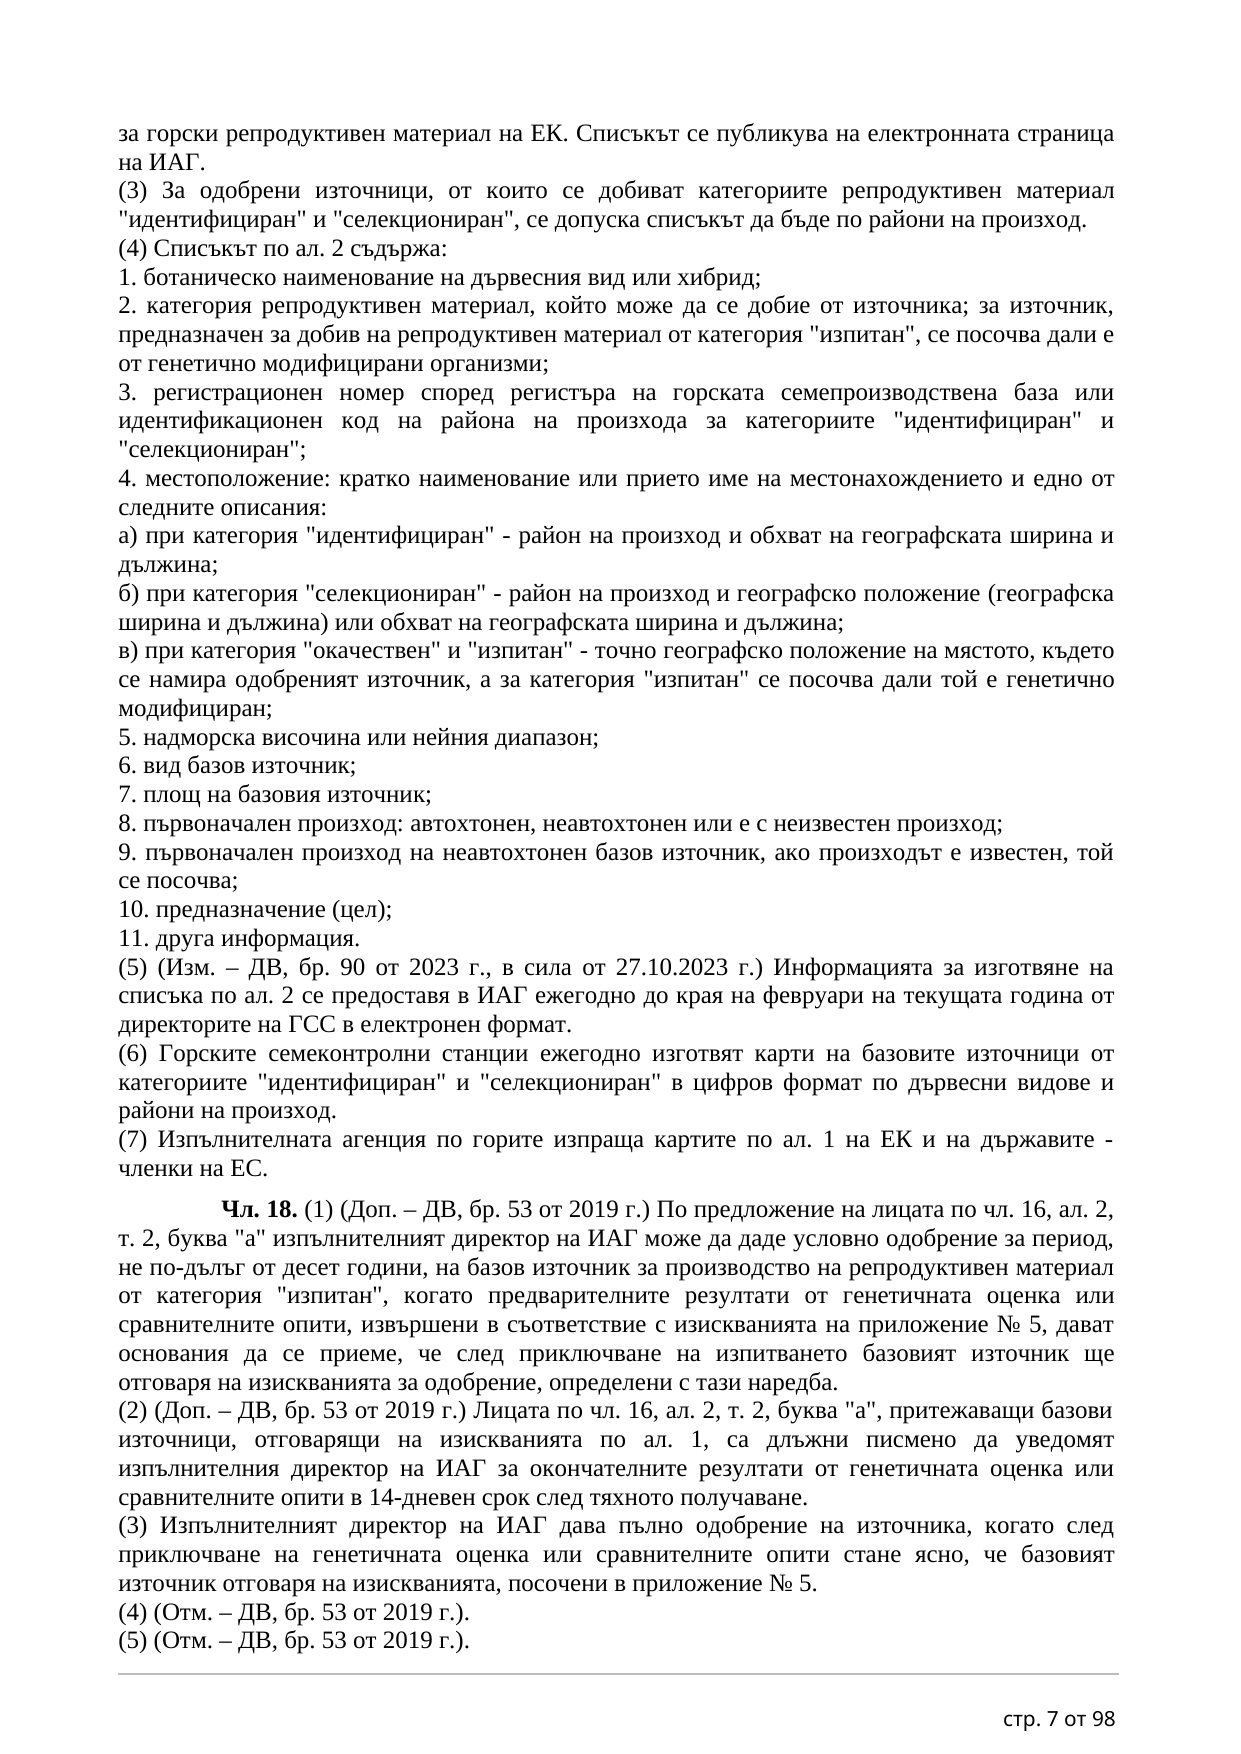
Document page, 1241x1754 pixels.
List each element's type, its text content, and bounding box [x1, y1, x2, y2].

text б) при категория "селекциониран" - район на произход и географско положение (географска ширина и дължина) или обхват на географската ширина и дължина; [118, 578, 1116, 636]
text (3) За одобрени източници, от които се добиват категориите репродуктивен материал "идентифициран" и "селекциониран", се допуска списъкът да бъде по райони на произход. [118, 176, 1116, 233]
text 6. вид базов източник; [118, 751, 1116, 779]
text (4) (Отм. – ДВ, бр. 53 от 2019 г.). [118, 1597, 1116, 1626]
text 7. площ на базовия източник; [118, 779, 1116, 808]
text (5) (Отм. – ДВ, бр. 53 от 2019 г.). [118, 1626, 1116, 1654]
text в) при категория "окачествен" и "изпитан" - точно географско положение на мястото, където се намира одобреният източник, а за категория "изпитан" се посочва дали той е генетично модифициран; [118, 636, 1116, 722]
text 8. първоначален произход: автохтонен, неавтохтонен или е с неизвестен произход; [118, 808, 1116, 837]
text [118, 118, 1116, 176]
text 2. категория репродуктивен материал, който може да се добие от източника; за източник, предназначен за добив на репродуктивен материал от категория "изпитан", се посочва дали е от генетично модифицирани организми; [118, 291, 1116, 377]
text Чл. 18. (1) (Доп. – ДВ, бр. 53 от 2019 г.) По предложение на лицата по чл. 16, ал. 2, т. 2, буква "а" изпълнителният директор на ИАГ може да даде условно одобрение за период, не по-дълъг от десет години, на базов източник за производство на репродуктивен материал от категория "изпитан", когато предварителните резултати от генетичната оценка или сравнителните опити, извършени в съответствие с изискванията на приложение № 5, дават основания да се приеме, че след приключване на изпитването базовият източник ще отговаря на изискванията за одобрение, определени с тази наредба. [118, 1194, 1116, 1396]
text 1. ботаническо наименование на дървесния вид или хибрид; [118, 262, 1116, 291]
text (6) Горските семеконтролни станции ежегодно изготвят карти на базовите източници от категориите "идентифициран" и "селекциониран" в цифров формат по дървесни видове и райони на произход. [118, 1038, 1116, 1124]
text 4. местоположение: кратко наименование или прието име на местонахождението и едно от следните описания: [118, 463, 1116, 521]
text (7) Изпълнителната агенция по горите изпраща картите по ал. 1 на ЕК и на държавите - членки на ЕС. [118, 1124, 1116, 1182]
text 9. първоначален произход на неавтохтонен базов източник, ако произходът е известен, той се посочва; [118, 837, 1116, 894]
text (5) (Изм. – ДВ, бр. 90 от 2023 г., в сила от 27.10.2023 г.) Информацията за изготвяне на списъка по ал. 2 се предоставя в ИАГ ежегодно до края на февруари на текущата година от директорите на ГСС в електронен формат. [118, 952, 1116, 1038]
text (3) Изпълнителният директор на ИАГ дава пълно одобрение на източника, когато след приключване на генетичната оценка или сравнителните опити стане ясно, че базовият източник отговаря на изискванията, посочени в приложение № 5. [118, 1511, 1116, 1597]
text 3. регистрационен номер според регистъра на горската семепроизводствена база или идентификационен код на района на произхода за категориите "идентифициран" и "селекциониран"; [118, 377, 1116, 463]
text а) при категория "идентифициран" - район на произход и обхват на географската ширина и дължина; [118, 521, 1116, 578]
text 5. надморска височина или нейния диапазон; [118, 722, 1116, 751]
text 11. друга информация. [118, 923, 1116, 952]
text 10. предназначение (цел); [118, 894, 1116, 923]
text (2) (Доп. – ДВ, бр. 53 от 2019 г.) Лицата по чл. 16, ал. 2, т. 2, буква "а", притежаващи базови източници, отговарящи на изискванията по ал. 1, са длъжни писмено да уведомят изпълнителния директор на ИАГ за окончателните резултати от генетичната оценка или сравнителните опити в 14-дневен срок след тяхното получаване. [118, 1396, 1116, 1511]
text (4) Списъкът по ал. 2 съдържа: [118, 233, 1116, 262]
